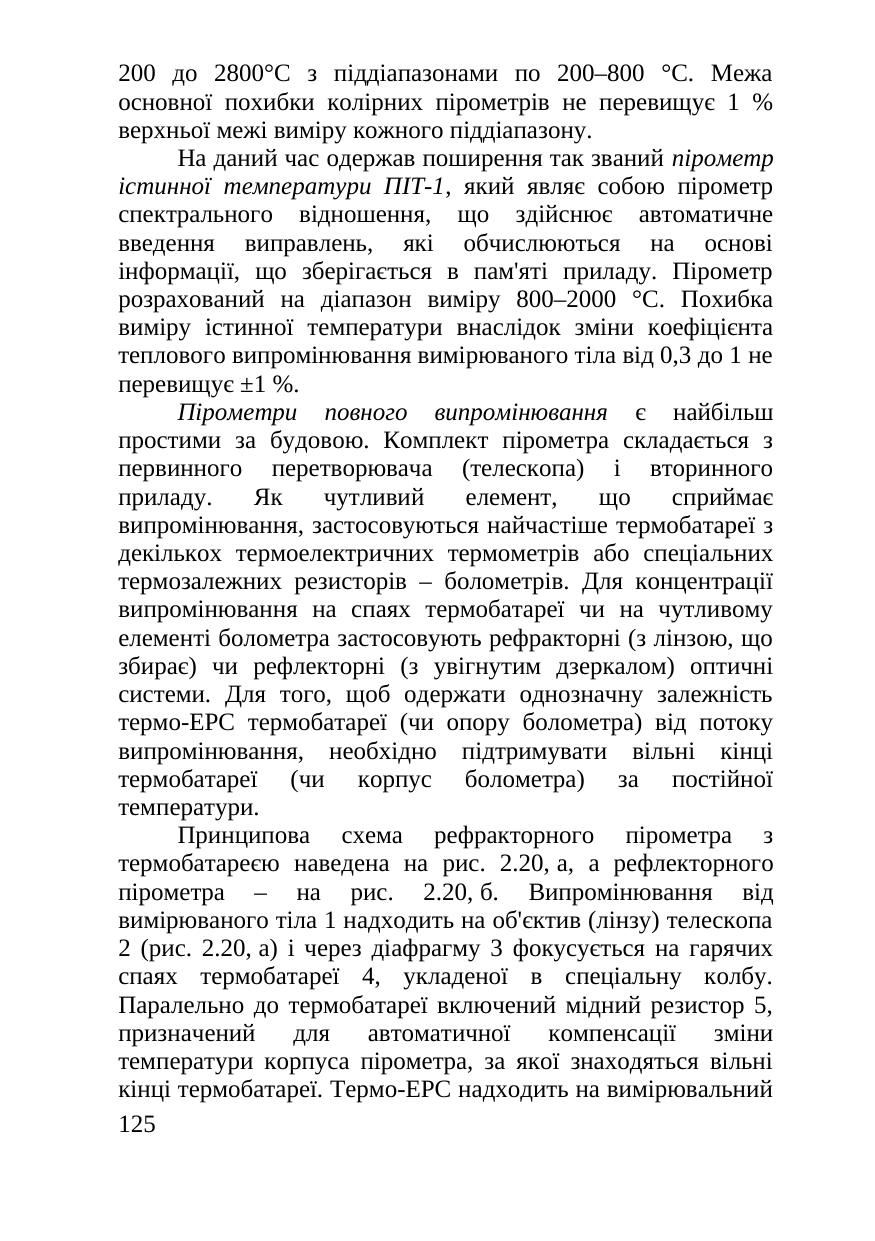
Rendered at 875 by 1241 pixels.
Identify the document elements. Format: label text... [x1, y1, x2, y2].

text На даний час одержав поширення так званий пірометр істинної температури ПІТ-1, який являє собою пірометр спектрального відношення, що здійснює автоматичне введення виправлень, які обчислюються на основі інформації, що зберігається в пам'яті приладу. Пірометр розрахований на діапазон виміру 800–2000 °С. Похибка виміру істинної температури внаслідок зміни коефіцієнта теплового випромінювання вимірюваного тіла від 0,3 до 1 не перевищує ±1 %. [118, 144, 774, 398]
text Пірометри повного випромінювання є найбільш простими за будовою. Комплект пірометра складається з первинного перетворювача (телескопа) і вторинного приладу. Як чутливий елемент, що сприймає випромінювання, застосовуються найчастіше термобатареї з декількох термоелектричних термометрів або спеціальних термозалежних резисторів – болометрів. Для концентрації випромінювання на спаях термобатареї чи на чутливому елементі болометра застосовують рефракторні (з лінзою, що збирає) чи рефлекторні (з увігнутим дзеркалом) оптичні системи. Для того, щоб одержати однозначну залежність термо-ЕРС термобатареї (чи опору болометра) від потоку випромінювання, необхідно підтримувати вільні кінці термобатареї (чи корпус болометра) за постійної температури. [118, 398, 774, 821]
